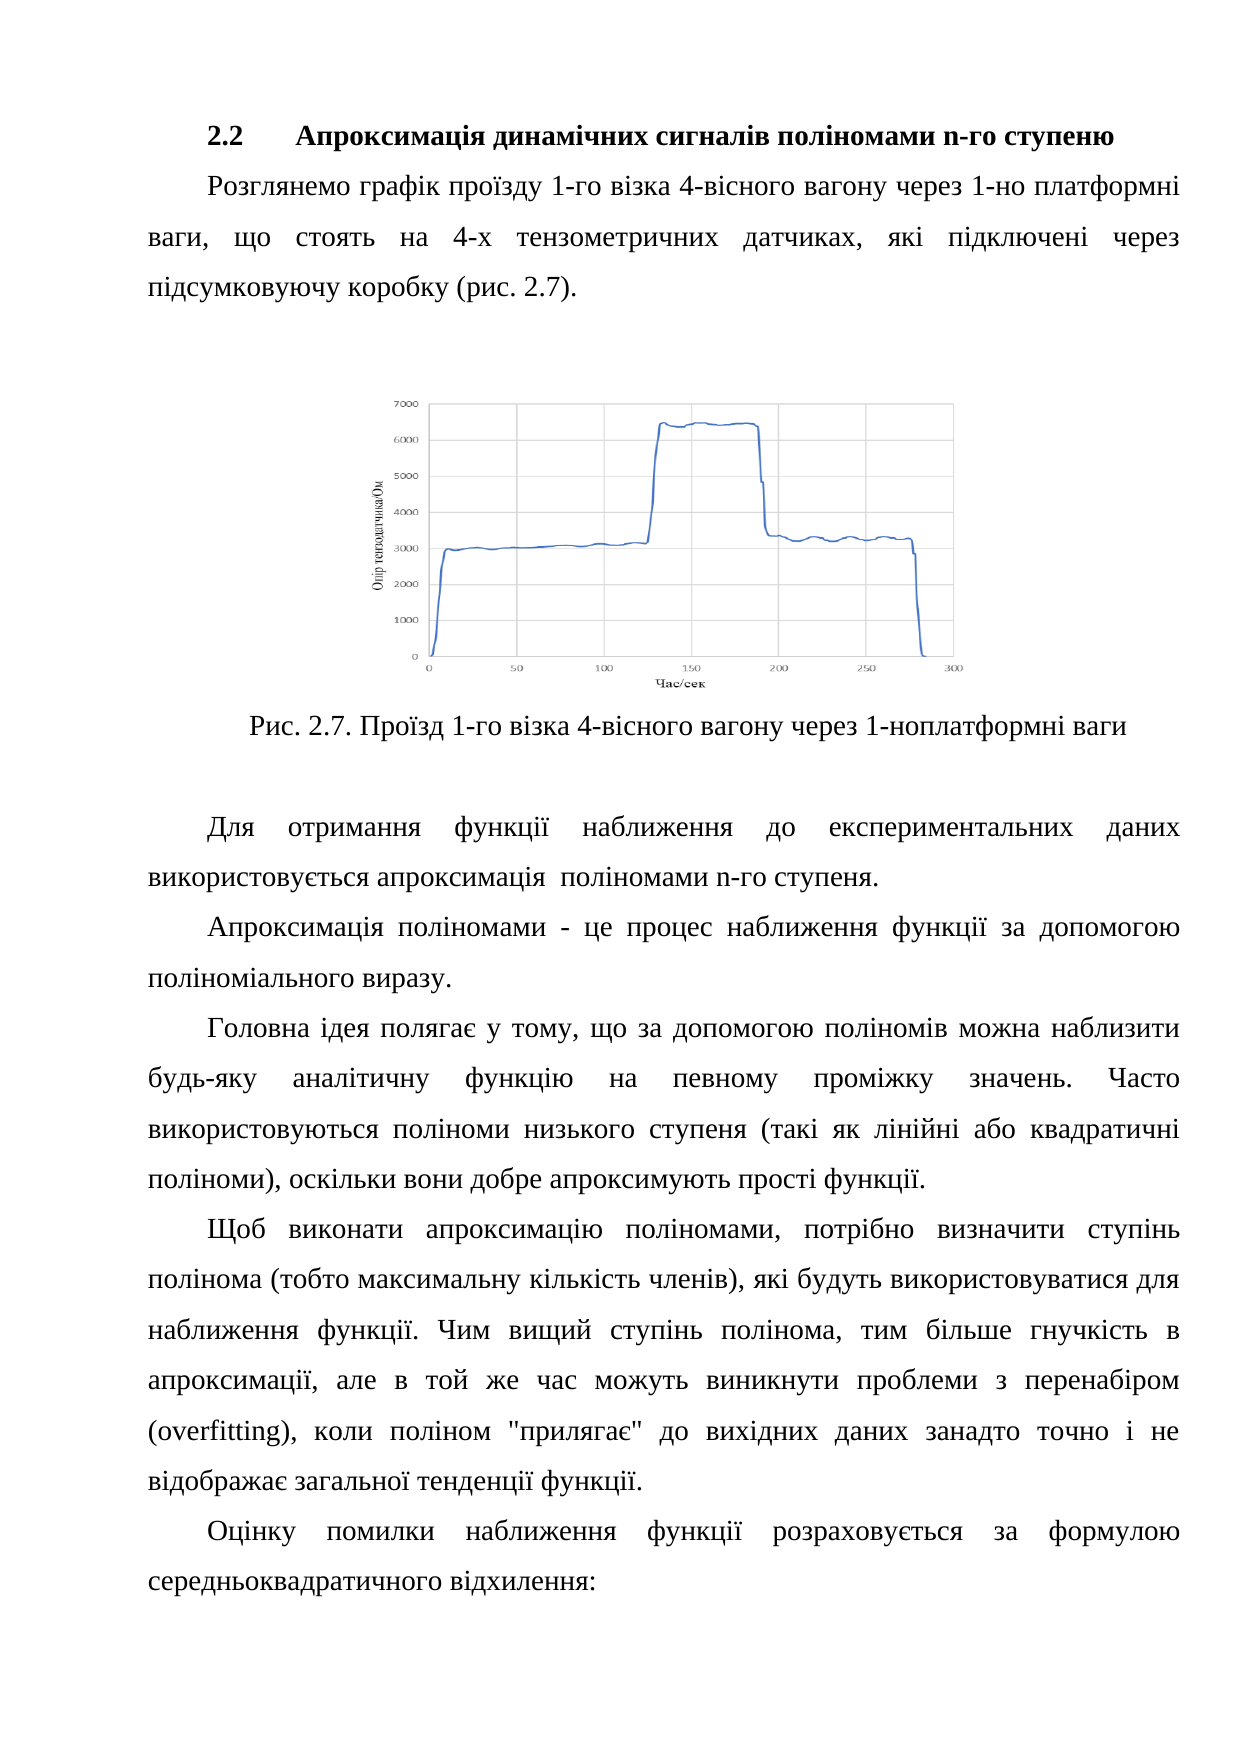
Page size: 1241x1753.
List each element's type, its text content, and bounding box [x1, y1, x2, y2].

picture [359, 394, 970, 697]
subtitle Апроксимація динамічних сигналів поліномами n-го ступеню [148, 118, 1240, 152]
text Рис. 2.7. Проїзд 1-го візка 4-вісного вагону через 1-ноплатформні ваги [148, 708, 1181, 742]
text Апроксимація поліномами - це процес наближення функції за допомогою поліноміального виразу. [148, 909, 1181, 993]
text Розглянемо графік проїзду 1-го візка 4-вісного вагону через 1-но платформні ваги, що стоять на 4-х тензометричних датчиках, які підключені через підсумковуючу коробку (рис. 2.7). [148, 168, 1181, 303]
text Щоб виконати апроксимацію поліномами, потрібно визначити ступінь полінома (тобто максимальну кількість членів), які будуть використовуватися для наближення функції. Чим вищий ступінь полінома, тим більше гнучкість в апроксимації, але в той же час можуть виникнути проблеми з перенабіром (overfitting), коли поліном "прилягає" до вихідних даних занадто точно і не відображає загальної тенденції функції. [148, 1211, 1181, 1496]
text Головна ідея полягає у тому, що за допомогою поліномів можна наблизити будь-яку аналітичну функцію на певному проміжку значень. Часто використовуються поліноми низького ступеня (такі як лінійні або квадратичні поліноми), оскільки вони добре апроксимують прості функції. [148, 1010, 1181, 1194]
text Для отримання функції наближення до експериментальних даних використовується апроксимація поліномами n-го ступеня. [148, 809, 1181, 893]
text Оцінку помилки наближення функції розраховується за формулою середньоквадратичного відхилення: [148, 1513, 1181, 1597]
